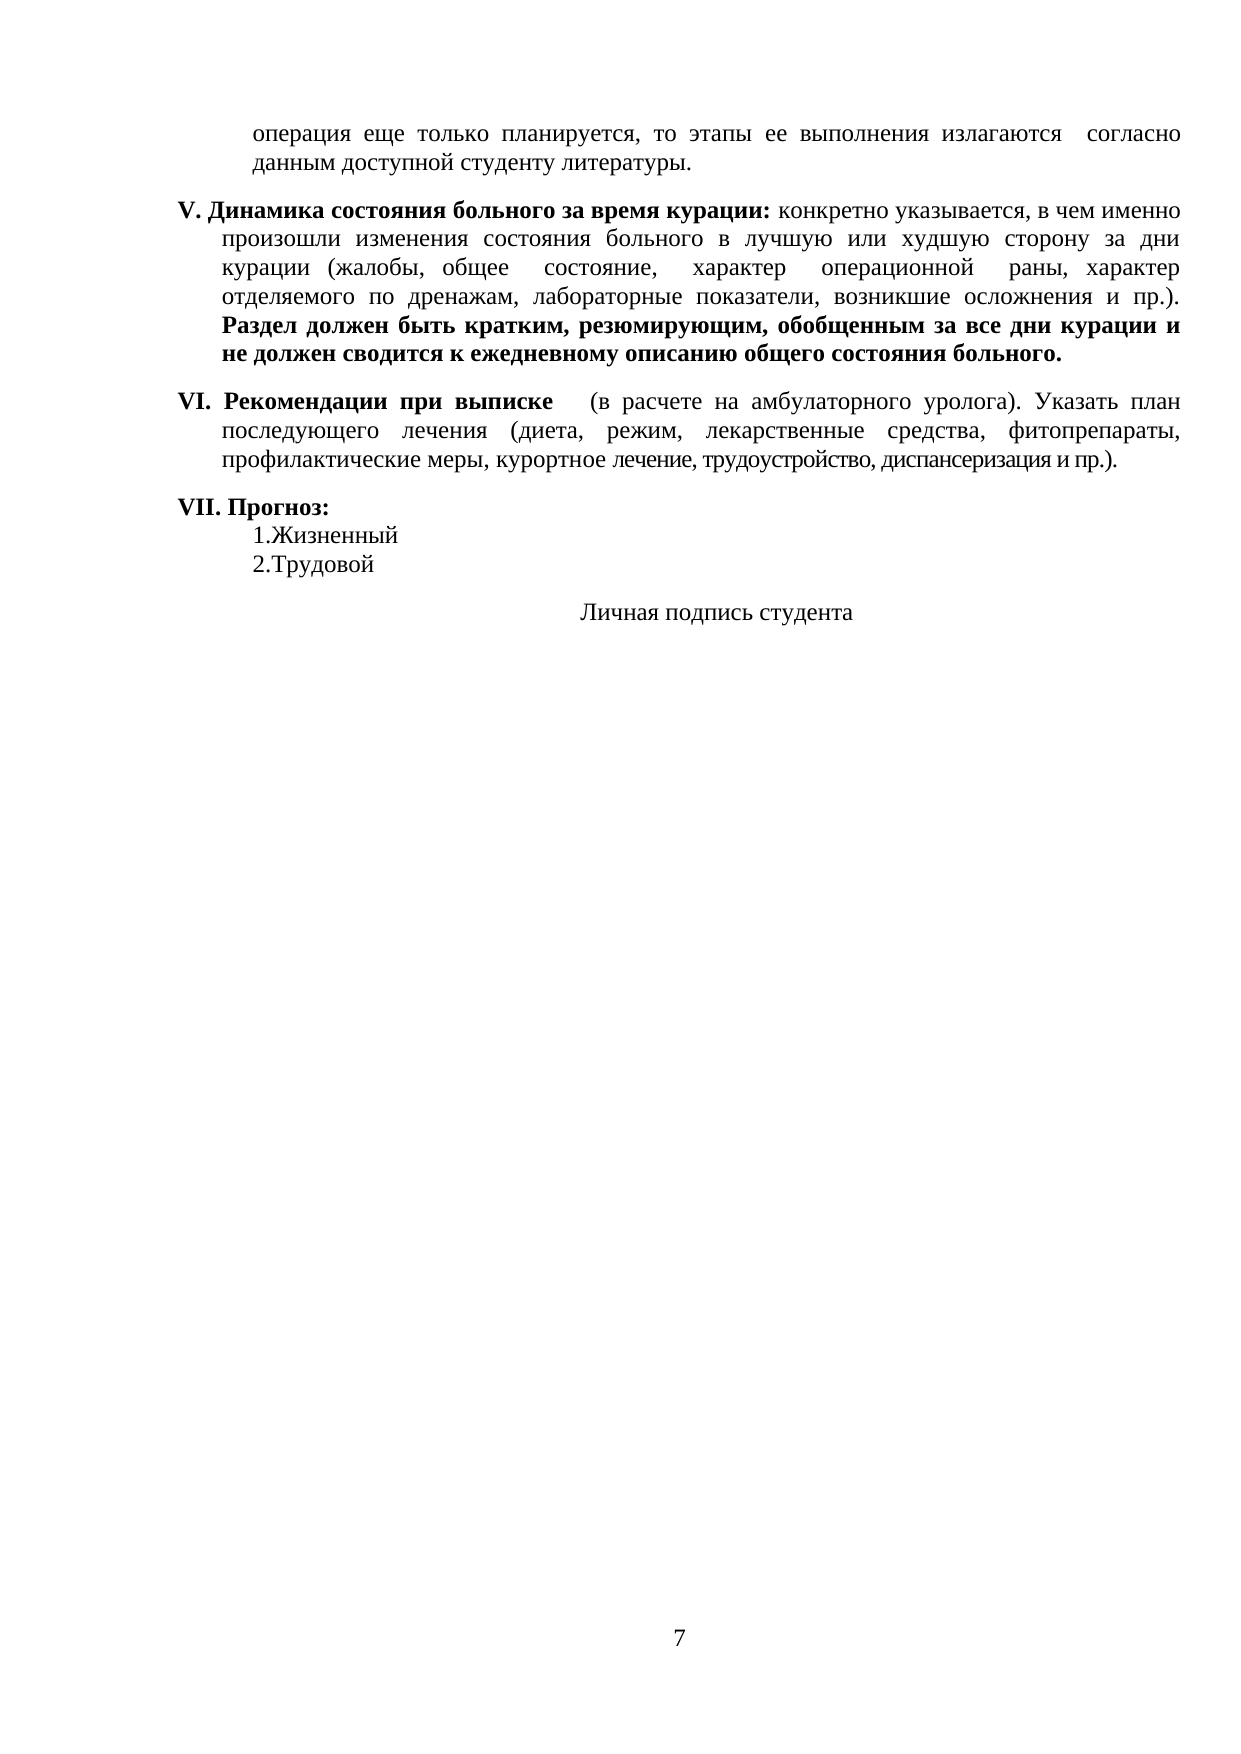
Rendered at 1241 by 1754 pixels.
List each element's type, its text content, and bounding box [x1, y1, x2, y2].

text VI. Рекомендации при выписке (в расчете на амбулаторного уролога). Указать план последующего лечения (диета, режим, лекарственные средства, фитопрепараты, профилактические меры, курортное лечение, трудоустройство, диспансеризация и пр.). [177, 386, 1181, 473]
text V. Динамика состояния больного за время курации: конкретно указывается, в чем именно произошли изменения состояния больного в лучшую или худшую сторону за дни курации (жалобы, общее состояние, характер операционной раны, характер отделяемого по дренажам, лабораторные показатели, возникшие осложнения и пр.). Раздел должен быть кратким, резюмирующим, обобщенным за все дни курации и не должен сводится к ежедневному описанию общего состояния больного. [177, 195, 1181, 367]
text VII. Прогноз: [177, 492, 1181, 521]
text 1.Жизненный [177, 521, 1181, 549]
text 2.Трудовой [177, 549, 1181, 578]
text Личная подпись студента [177, 597, 1181, 626]
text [252, 118, 1181, 176]
